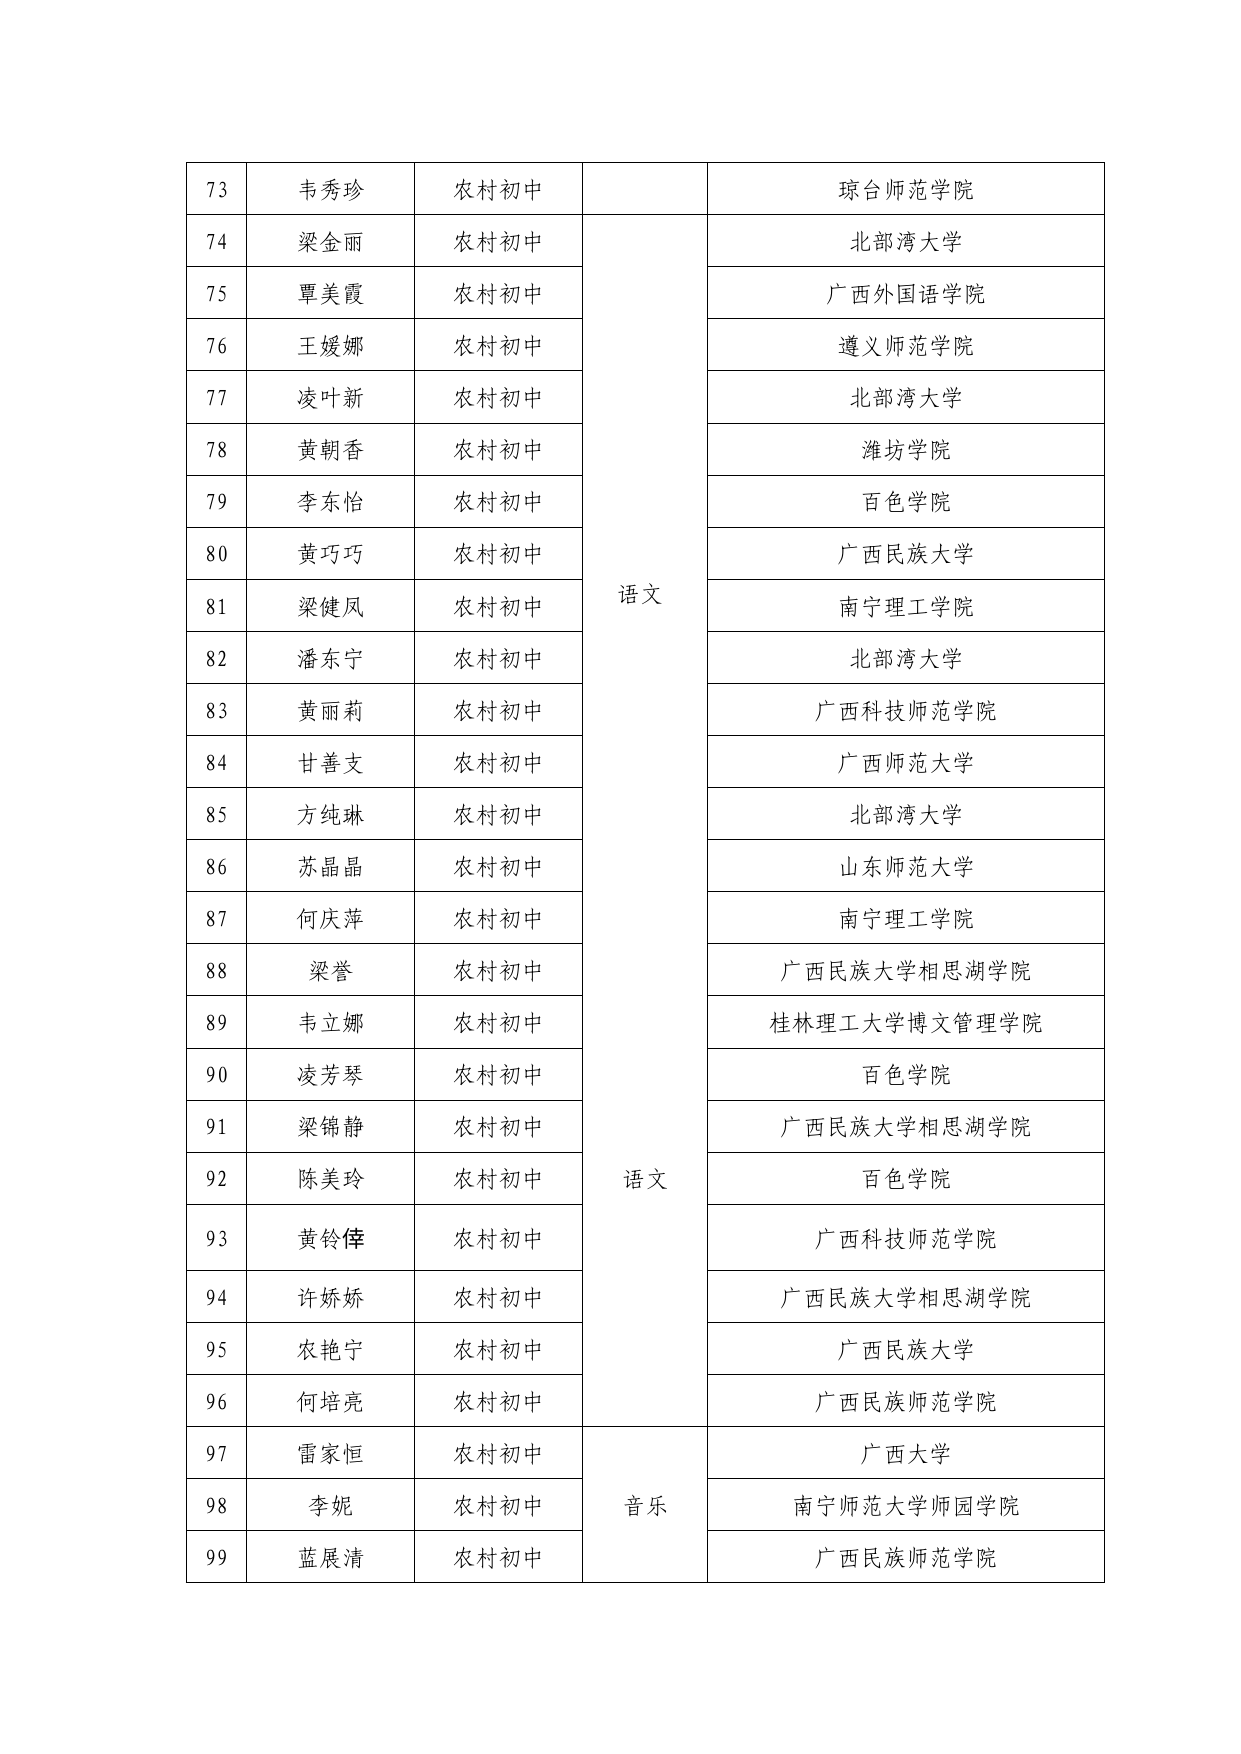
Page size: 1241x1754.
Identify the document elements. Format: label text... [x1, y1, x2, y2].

table_cell 北部湾大学 [708, 788, 1104, 839]
table_cell 93 [187, 1205, 246, 1270]
table_cell 韦立娜 [247, 996, 414, 1047]
table_cell 98 [187, 1479, 246, 1530]
table_cell 黄铃倖 [247, 1205, 414, 1270]
table_cell 陈美玲 [247, 1153, 414, 1204]
table_cell 81 [187, 580, 246, 631]
table_cell 农村初中 [415, 1153, 582, 1204]
table_cell 农村初中 [415, 215, 582, 266]
table_cell 方纯琳 [247, 788, 414, 839]
table_cell 苏晶晶 [247, 840, 414, 891]
table_cell 79 [187, 476, 246, 527]
table_cell 桂林理工大学博文管理学院 [708, 996, 1104, 1047]
table_cell 农村初中 [415, 1101, 582, 1152]
table_cell 83 [187, 684, 246, 735]
table_cell 何庆萍 [247, 892, 414, 943]
table_cell 农村初中 [415, 684, 582, 735]
table_cell 90 [187, 1049, 246, 1099]
table_cell 86 [187, 840, 246, 891]
table_cell 农村初中 [415, 1205, 582, 1270]
table_cell 语文 语文 [583, 215, 707, 1426]
table_cell 覃美霞 [247, 267, 414, 318]
table_cell 南宁理工学院 [708, 580, 1104, 631]
table_cell 广西民族大学 [708, 528, 1104, 579]
table_cell 农村初中 [415, 319, 582, 370]
table_cell 75 [187, 267, 246, 318]
table_cell 95 [187, 1323, 246, 1374]
table_cell 农村初中 [415, 1271, 582, 1322]
table_cell 王媛娜 [247, 319, 414, 370]
table_cell 农村初中 [415, 163, 582, 214]
table_cell 百色学院 [708, 1049, 1104, 1099]
table_cell 农艳宁 [247, 1323, 414, 1374]
table_cell 99 [187, 1531, 246, 1582]
table_cell 农村初中 [415, 996, 582, 1047]
table_cell 音乐 [583, 1427, 707, 1582]
table_cell 82 [187, 632, 246, 683]
table_cell 山东师范大学 [708, 840, 1104, 891]
table_cell 农村初中 [415, 944, 582, 995]
table_cell 梁锦静 [247, 1101, 414, 1152]
table_cell 蓝展清 [247, 1531, 414, 1582]
table_cell 73 [187, 163, 246, 214]
table_cell 李东怡 [247, 476, 414, 527]
table_cell 农村初中 [415, 1375, 582, 1426]
table_cell 农村初中 [415, 424, 582, 474]
table_cell 88 [187, 944, 246, 995]
table_cell 广西民族大学相思湖学院 [708, 1271, 1104, 1322]
table_cell 76 [187, 319, 246, 370]
table_cell 甘善支 [247, 736, 414, 787]
table_cell 农村初中 [415, 528, 582, 579]
table_cell 何培亮 [247, 1375, 414, 1426]
table_cell 李妮 [247, 1479, 414, 1530]
table_cell 琼台师范学院 [708, 163, 1104, 214]
table_cell 农村初中 [415, 1531, 582, 1582]
table_cell 凌叶新 [247, 371, 414, 422]
table_cell 遵义师范学院 [708, 319, 1104, 370]
table_cell 农村初中 [415, 1427, 582, 1478]
table_cell 北部湾大学 [708, 215, 1104, 266]
table_cell 南宁师范大学师园学院 [708, 1479, 1104, 1530]
table_cell 97 [187, 1427, 246, 1478]
table_cell 黄丽莉 [247, 684, 414, 735]
table_cell 广西外国语学院 [708, 267, 1104, 318]
table_cell 梁金丽 [247, 215, 414, 266]
table_cell 韦秀珍 [247, 163, 414, 214]
table_cell 78 [187, 424, 246, 474]
table_cell 农村初中 [415, 632, 582, 683]
table_cell 广西民族大学 [708, 1323, 1104, 1374]
table_cell 黄朝香 [247, 424, 414, 474]
table_cell 农村初中 [415, 267, 582, 318]
table_cell 梁誉 [247, 944, 414, 995]
table_cell 80 [187, 528, 246, 579]
table_cell 百色学院 [708, 1153, 1104, 1204]
table_cell 84 [187, 736, 246, 787]
table_cell 广西民族师范学院 [708, 1531, 1104, 1582]
table_cell 南宁理工学院 [708, 892, 1104, 943]
table_cell 广西民族师范学院 [708, 1375, 1104, 1426]
table_cell 农村初中 [415, 1479, 582, 1530]
table_cell 广西大学 [708, 1427, 1104, 1478]
table_cell 凌芳琴 [247, 1049, 414, 1099]
table_cell 89 [187, 996, 246, 1047]
table_cell 许娇娇 [247, 1271, 414, 1322]
table_cell 广西民族大学相思湖学院 [708, 944, 1104, 995]
table_cell 广西师范大学 [708, 736, 1104, 787]
table_cell 92 [187, 1153, 246, 1204]
table_cell 潍坊学院 [708, 424, 1104, 474]
table_cell 94 [187, 1271, 246, 1322]
table_cell 黄巧巧 [247, 528, 414, 579]
table_cell 77 [187, 371, 246, 422]
table_cell 广西科技师范学院 [708, 684, 1104, 735]
table_cell 91 [187, 1101, 246, 1152]
table_cell 农村初中 [415, 736, 582, 787]
table_cell 广西科技师范学院 [708, 1205, 1104, 1270]
table_cell 雷家恒 [247, 1427, 414, 1478]
table_cell 北部湾大学 [708, 632, 1104, 683]
table_cell 96 [187, 1375, 246, 1426]
table_cell 农村初中 [415, 788, 582, 839]
table_cell 农村初中 [415, 476, 582, 527]
table_cell 北部湾大学 [708, 371, 1104, 422]
table_cell 农村初中 [415, 580, 582, 631]
table_cell 85 [187, 788, 246, 839]
table_cell 百色学院 [708, 476, 1104, 527]
table_cell 74 [187, 215, 246, 266]
table_cell 广西民族大学相思湖学院 [708, 1101, 1104, 1152]
table_cell 农村初中 [415, 892, 582, 943]
table_cell 农村初中 [415, 1049, 582, 1099]
table_cell 潘东宁 [247, 632, 414, 683]
table_cell 农村初中 [415, 371, 582, 422]
table_cell 农村初中 [415, 840, 582, 891]
table_cell 87 [187, 892, 246, 943]
table_cell 梁健凤 [247, 580, 414, 631]
table_cell 农村初中 [415, 1323, 582, 1374]
